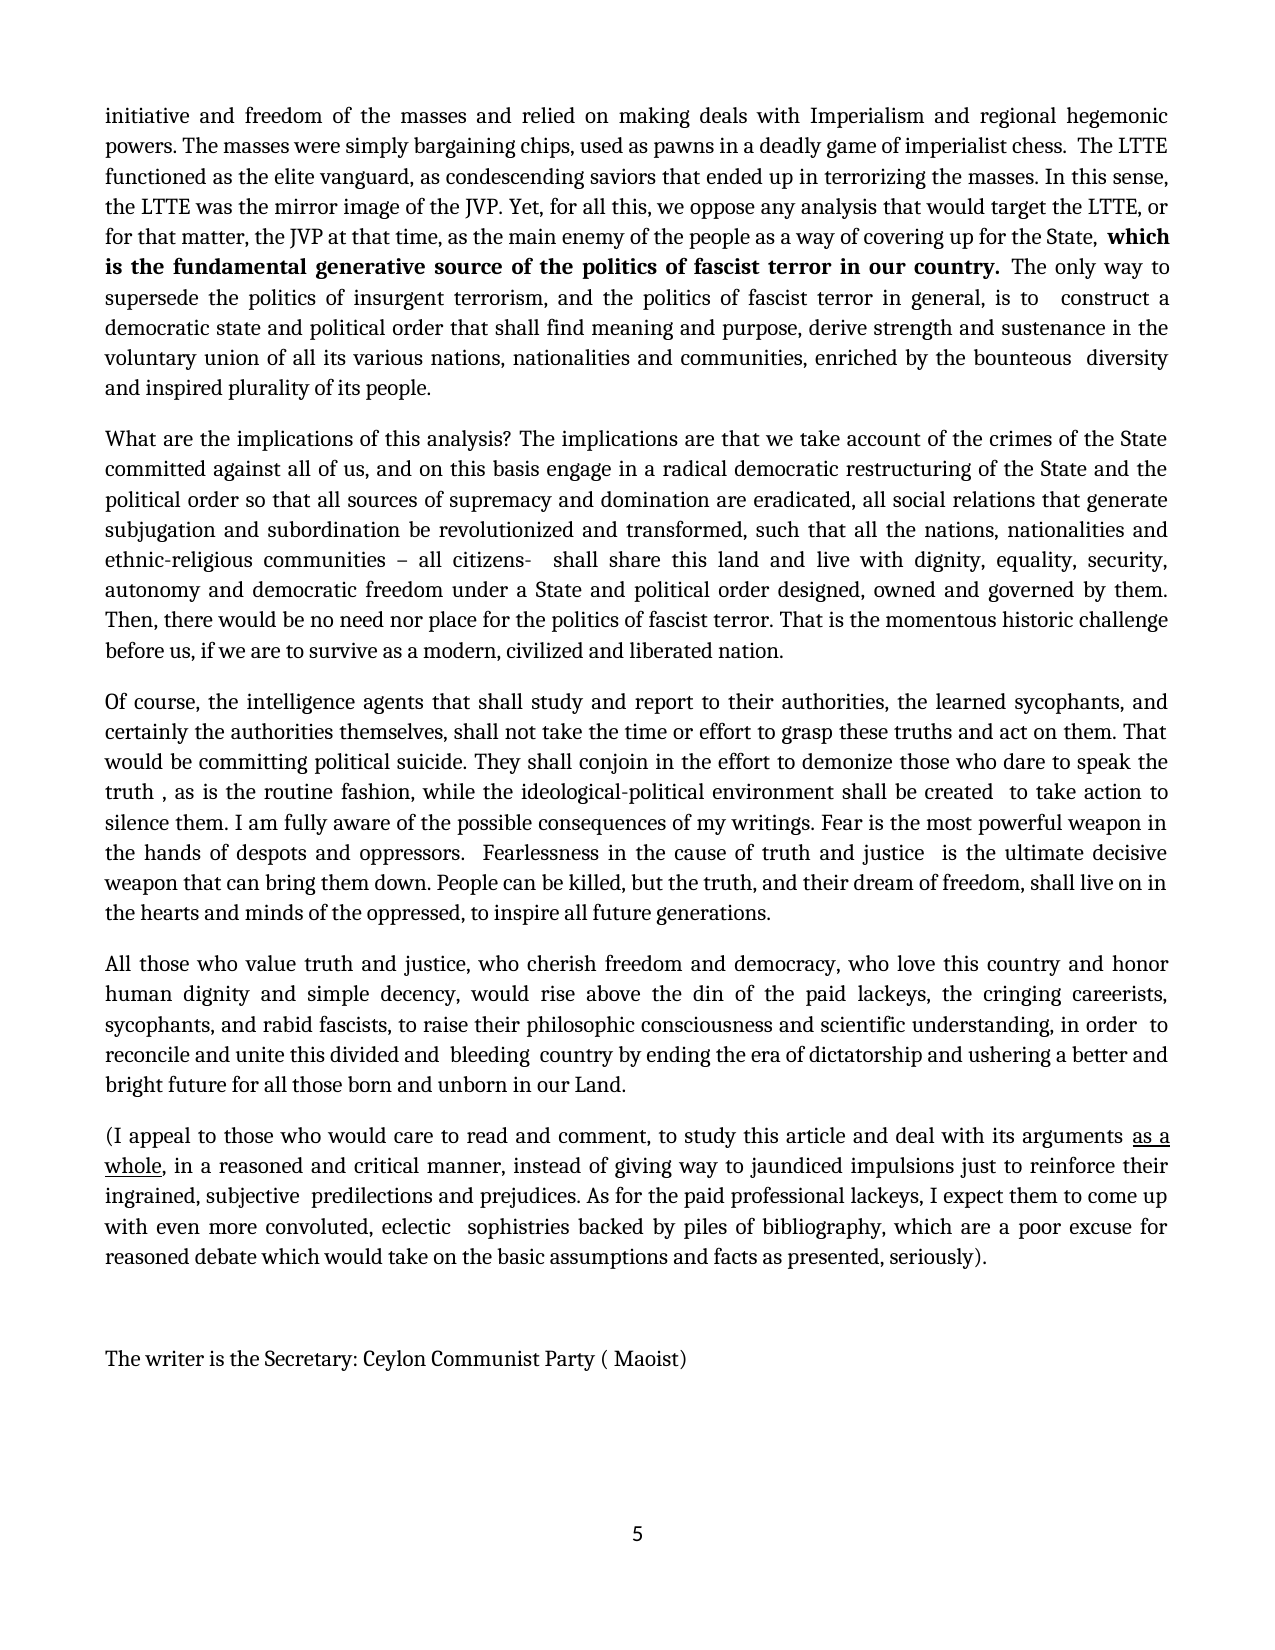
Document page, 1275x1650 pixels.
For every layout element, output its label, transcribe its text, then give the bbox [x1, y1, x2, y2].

text What are the implications of this analysis? The implications are that we take account of the crimes of the State committed against all of us, and on this basis engage in a radical democratic restructuring of the State and the political order so that all sources of supremacy and domination are eradicated, all social relations that generate subjugation and subordination be revolutionized and transformed, such that all the nations, nationalities and ethnic-religious communities – all citizens- shall share this land and live with dignity, equality, security, autonomy and democratic freedom under a State and political order designed, owned and governed by them. Then, there would be no need nor place for the politics of fascist terror. That is the momentous historic challenge before us, if we are to survive as a modern, civilized and liberated nation. [105, 426, 1170, 664]
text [105, 103, 1170, 401]
text (I appeal to those who would care to read and comment, to study this article and deal with its arguments as a whole, in a reasoned and critical manner, instead of giving way to jaundiced impulsions just to reinforce their ingrained, subjective predilections and prejudices. As for the paid professional lackeys, I expect them to come up with even more convoluted, eclectic sophistries backed by piles of bibliography, which are a poor excuse for reasoned debate which would take on the basic assumptions and facts as presented, seriously). [105, 1123, 1170, 1270]
text All those who value truth and justice, who cherish freedom and democracy, who love this country and honor human dignity and simple decency, would rise above the din of the paid lackeys, the cringing careerists, sycophants, and rabid fascists, to raise their philosophic consciousness and scientific understanding, in order to reconcile and unite this divided and bleeding country by ending the era of dictatorship and ushering a better and bright future for all those born and unborn in our Land. [105, 951, 1170, 1098]
text The writer is the Secretary: Ceylon Communist Party ( Maoist) [105, 1346, 1170, 1372]
text Of course, the intelligence agents that shall study and report to their authorities, the learned sycophants, and certainly the authorities themselves, shall not take the time or effort to grasp these truths and act on them. That would be committing political suicide. They shall conjoin in the effort to demonize those who dare to speak the truth , as is the routine fashion, while the ideological-political environment shall be created to take action to silence them. I am fully aware of the possible consequences of my writings. Fear is the most powerful weapon in the hands of despots and oppressors. Fearlessness in the cause of truth and justice is the ultimate decisive weapon that can bring them down. People can be killed, but the truth, and their dream of freedom, shall live on in the hearts and minds of the oppressed, to inspire all future generations. [105, 688, 1170, 926]
